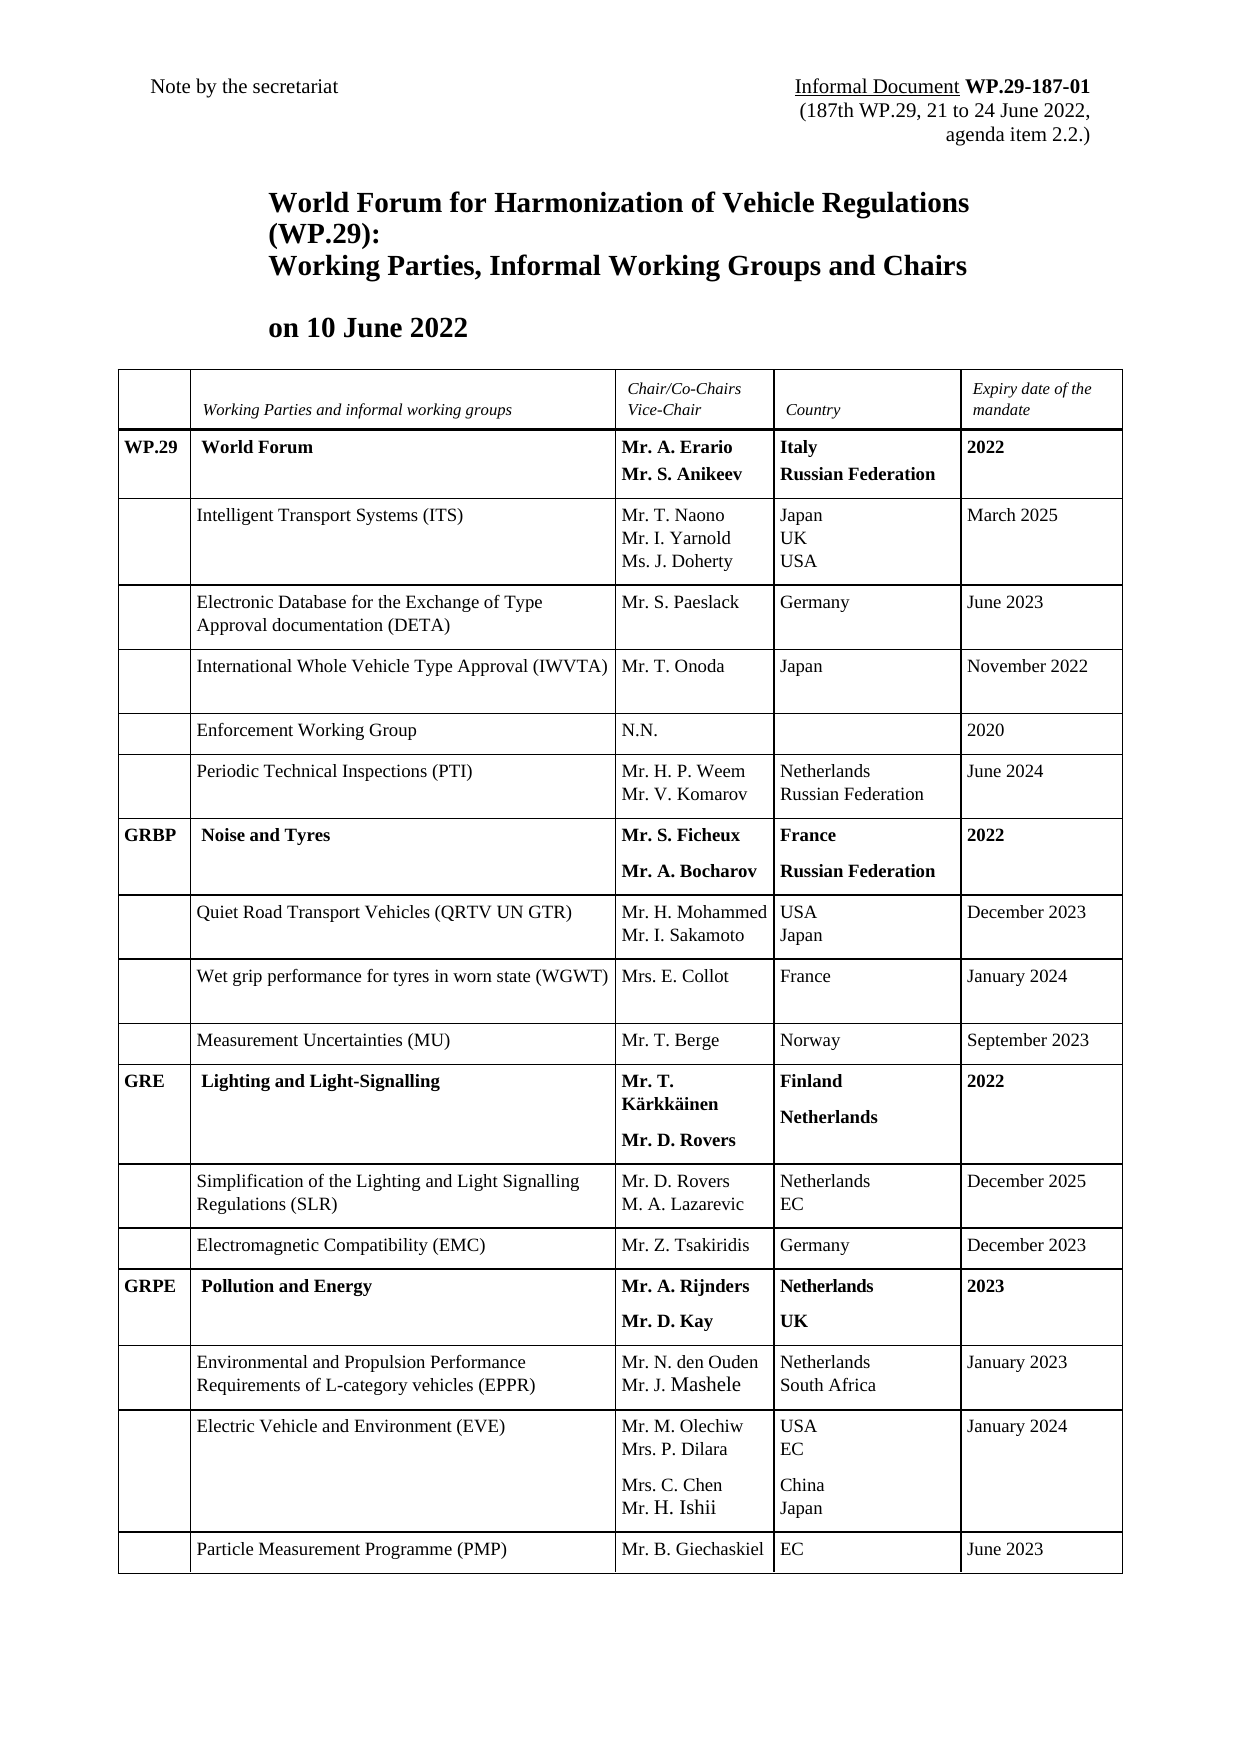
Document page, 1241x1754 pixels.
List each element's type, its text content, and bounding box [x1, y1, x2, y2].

table_cell 2022 [962, 431, 1122, 497]
table_cell USA EC China Japan [775, 1411, 960, 1531]
table_cell January 2024 [962, 960, 1122, 1022]
table_cell France Russian Federation [775, 819, 960, 894]
table_cell Norway [775, 1024, 960, 1063]
table_cell Electromagnetic Compatibility (EMC) [191, 1229, 615, 1268]
table_cell Lighting and Light-Signalling [191, 1065, 615, 1163]
table_cell December 2023 [962, 1229, 1122, 1268]
table_cell [119, 499, 190, 584]
table_cell [119, 1024, 190, 1063]
table_cell World Forum [191, 431, 615, 497]
table_cell December 2023 [962, 896, 1122, 958]
table_cell Mr. S. Paeslack [616, 586, 773, 648]
table_header [119, 370, 190, 428]
table_cell Mr. T. Naono Mr. I. Yarnold Ms. J. Doherty [616, 499, 773, 584]
table_cell [119, 1533, 190, 1572]
table_cell [119, 896, 190, 958]
table_cell [119, 650, 190, 712]
table_cell N.N. [616, 714, 773, 754]
table_cell Netherlands UK [775, 1270, 960, 1345]
table_cell [119, 1229, 190, 1268]
table_cell Periodic Technical Inspections (PTI) [191, 755, 615, 818]
table_cell International Whole Vehicle Type Approval (IWVTA) [191, 650, 615, 712]
table_cell GRBP [119, 819, 190, 894]
table_cell Germany [775, 586, 960, 648]
table_cell June 2023 [962, 1533, 1122, 1572]
table_cell Quiet Road Transport Vehicles (QRTV UN GTR) [191, 896, 615, 958]
table_cell Netherlands South Africa [775, 1346, 960, 1409]
table_cell Netherlands EC [775, 1165, 960, 1227]
table_header Country [775, 370, 960, 428]
table_cell [775, 714, 960, 754]
table_cell Mr. T. Berge [616, 1024, 773, 1063]
table_cell Japan UK USA [775, 499, 960, 584]
table_cell Enforcement Working Group [191, 714, 615, 754]
table_cell June 2023 [962, 586, 1122, 648]
table_cell January 2024 [962, 1411, 1122, 1531]
table_cell [119, 714, 190, 754]
table_cell Germany [775, 1229, 960, 1268]
table_cell [119, 1411, 190, 1531]
table_cell 2022 [962, 819, 1122, 894]
table_cell [119, 960, 190, 1022]
table_cell Mr. N. den Ouden Mr. J. Mashele [616, 1346, 773, 1409]
table_cell USA Japan [775, 896, 960, 958]
table_cell [119, 755, 190, 818]
table_cell Italy Russian Federation [775, 431, 960, 497]
table_cell [119, 1165, 190, 1227]
table_cell June 2024 [962, 755, 1122, 818]
table_cell September 2023 [962, 1024, 1122, 1063]
table_cell Electronic Database for the Exchange of Type Approval documentation (DETA) [191, 586, 615, 648]
table_cell Mr. A. Erario Mr. S. Anikeev [616, 431, 773, 497]
table_cell Mr. A. Rijnders Mr. D. Kay [616, 1270, 773, 1345]
table_cell Mrs. E. Collot [616, 960, 773, 1022]
table_cell Environmental and Propulsion Performance Requirements of L-category vehicles (EPPR) [191, 1346, 615, 1409]
table_cell Intelligent Transport Systems (ITS) [191, 499, 615, 584]
table_cell December 2025 [962, 1165, 1122, 1227]
table_header Working Parties and informal working groups [191, 370, 615, 428]
table_cell Measurement Uncertainties (MU) [191, 1024, 615, 1063]
table_cell Japan [775, 650, 960, 712]
table_cell Mr. Z. Tsakiridis [616, 1229, 773, 1268]
table_cell Wet grip performance for tyres in worn state (WGWT) [191, 960, 615, 1022]
table_header Chair/Co-Chairs Vice-Chair [616, 370, 773, 428]
table_cell 2022 [962, 1065, 1122, 1163]
table_cell Mr. T. Onoda [616, 650, 773, 712]
table_cell GRPE [119, 1270, 190, 1345]
text World Forum for Harmonization of Vehicle Regulations (WP.29): Working Parties, Informal Working Groups and Chairs on 10 June 2022 [150, 187, 972, 344]
table_cell Mr. H. Mohammed Mr. I. Sakamoto [616, 896, 773, 958]
table_cell EC [775, 1533, 960, 1572]
table_cell Mr. S. Ficheux Mr. A. Bocharov [616, 819, 773, 894]
table_cell Pollution and Energy [191, 1270, 615, 1345]
table_cell March 2025 [962, 499, 1122, 584]
table_cell Mr. H. P. Weem Mr. V. Komarov [616, 755, 773, 818]
table_cell Finland Netherlands [775, 1065, 960, 1163]
table_cell Mr. M. Olechiw Mrs. P. Dilara Mrs. C. Chen Mr. H. Ishii [616, 1411, 773, 1531]
table_cell Particle Measurement Programme (PMP) [191, 1533, 615, 1572]
table_cell November 2022 [962, 650, 1122, 712]
table_cell [119, 586, 190, 648]
table_cell Mr. T. Kärkkäinen Mr. D. Rovers [616, 1065, 773, 1163]
table_cell Mr. B. Giechaskiel [616, 1533, 773, 1572]
table_cell [119, 1346, 190, 1409]
table_header Expiry date of the mandate [962, 370, 1122, 428]
table_cell France [775, 960, 960, 1022]
table_cell GRE [119, 1065, 190, 1163]
table_cell WP.29 [119, 431, 190, 497]
table_cell Simplification of the Lighting and Light Signalling Regulations (SLR) [191, 1165, 615, 1227]
table_cell Mr. D. Rovers M. A. Lazarevic [616, 1165, 773, 1227]
table_cell Electric Vehicle and Environment (EVE) [191, 1411, 615, 1531]
table_cell 2020 [962, 714, 1122, 754]
table_cell Netherlands Russian Federation [775, 755, 960, 818]
table_cell Noise and Tyres [191, 819, 615, 894]
table_cell January 2023 [962, 1346, 1122, 1409]
table_cell 2023 [962, 1270, 1122, 1345]
